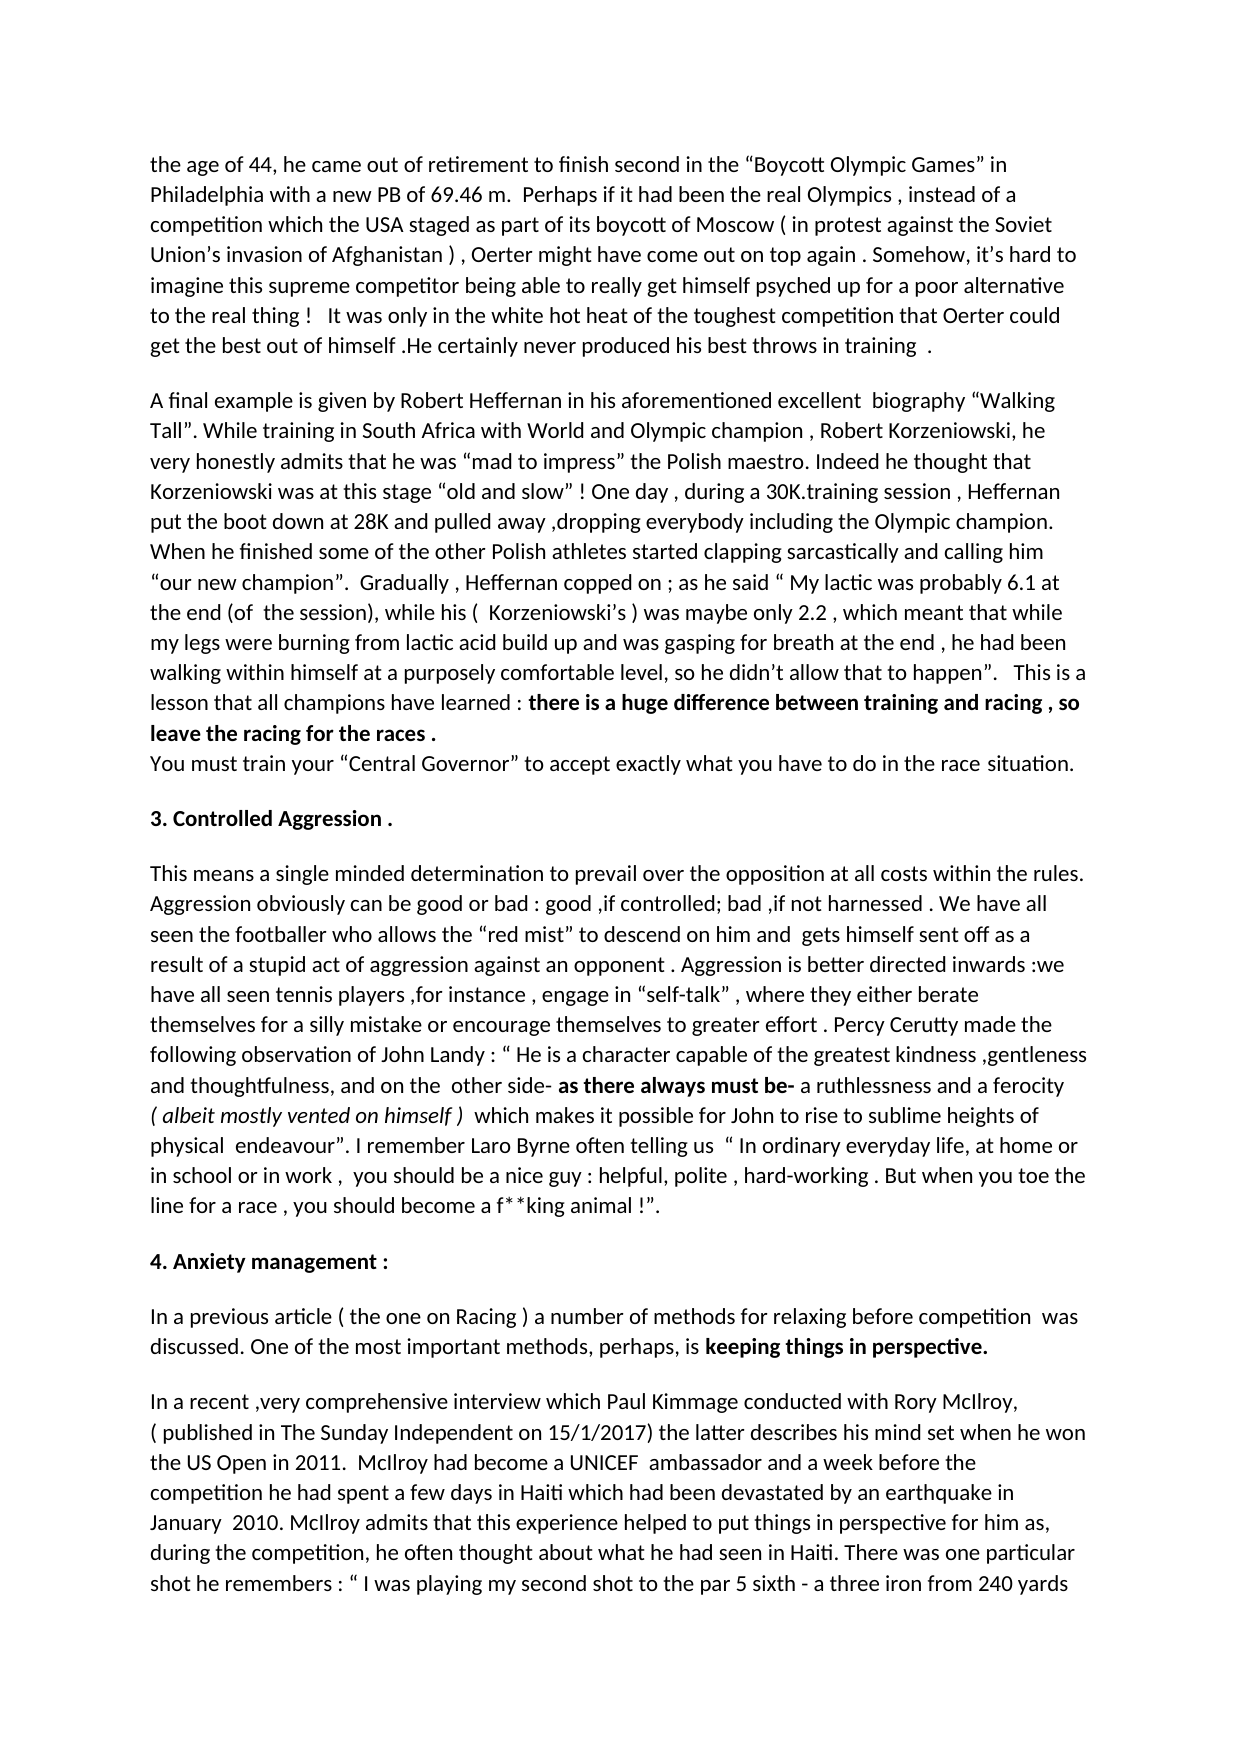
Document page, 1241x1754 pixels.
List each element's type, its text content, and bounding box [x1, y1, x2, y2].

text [150, 150, 1090, 359]
text A final example is given by Robert Heffernan in his aforementioned excellent biography “Walking Tall”. While training in South Africa with World and Olympic champion , Robert Korzeniowski, he very honestly admits that he was “mad to impress” the Polish maestro. Indeed he thought that Korzeniowski was at this stage “old and slow” ! One day , during a 30K.training session , Heffernan put the boot down at 28K and pulled away ,dropping everybody including the Olympic champion. When he finished some of the other Polish athletes started clapping sarcastically and calling him “our new champion”. Gradually , Heffernan copped on ; as he said “ My lactic was probably 6.1 at the end (of the session), while his ( Korzeniowski’s ) was maybe only 2.2 , which meant that while my legs were burning from lactic acid build up and was gasping for breath at the end , he had been walking within himself at a purposely comfortable level, so he didn’t allow that to happen”. This is a lesson that all champions have learned : there is a huge difference between training and racing , so leave the racing for the races . You must train your “Central Governor” to accept exactly what you have to do in the race situation. [150, 386, 1090, 777]
text 3. Controlled Aggression . [150, 804, 1090, 832]
text This means a single minded determination to prevail over the opposition at all costs within the rules. Aggression obviously can be good or bad : good ,if controlled; bad ,if not harnessed . We have all seen the footballer who allows the “red mist” to descend on him and gets himself sent off as a result of a stupid act of aggression against an opponent . Aggression is better directed inwards :we have all seen tennis players ,for instance , engage in “self-talk” , where they either berate themselves for a silly mistake or encourage themselves to greater effort . Percy Cerutty made the following observation of John Landy : “ He is a character capable of the greatest kindness ,gentleness and thoughtfulness, and on the other side- as there always must be- a ruthlessness and a ferocity ( albeit mostly vented on himself ) which makes it possible for John to rise to sublime heights of physical endeavour”. I remember Laro Byrne often telling us “ In ordinary everyday life, at home or in school or in work , you should be a nice guy : helpful, polite , hard-working . But when you toe the line for a race , you should become a f**king animal !”. [150, 859, 1090, 1220]
text 4. Anxiety management : [150, 1247, 1090, 1275]
text In a previous article ( the one on Racing ) a number of methods for relaxing before competition was discussed. One of the most important methods, perhaps, is keeping things in perspective. [150, 1302, 1090, 1360]
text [150, 1387, 1090, 1597]
